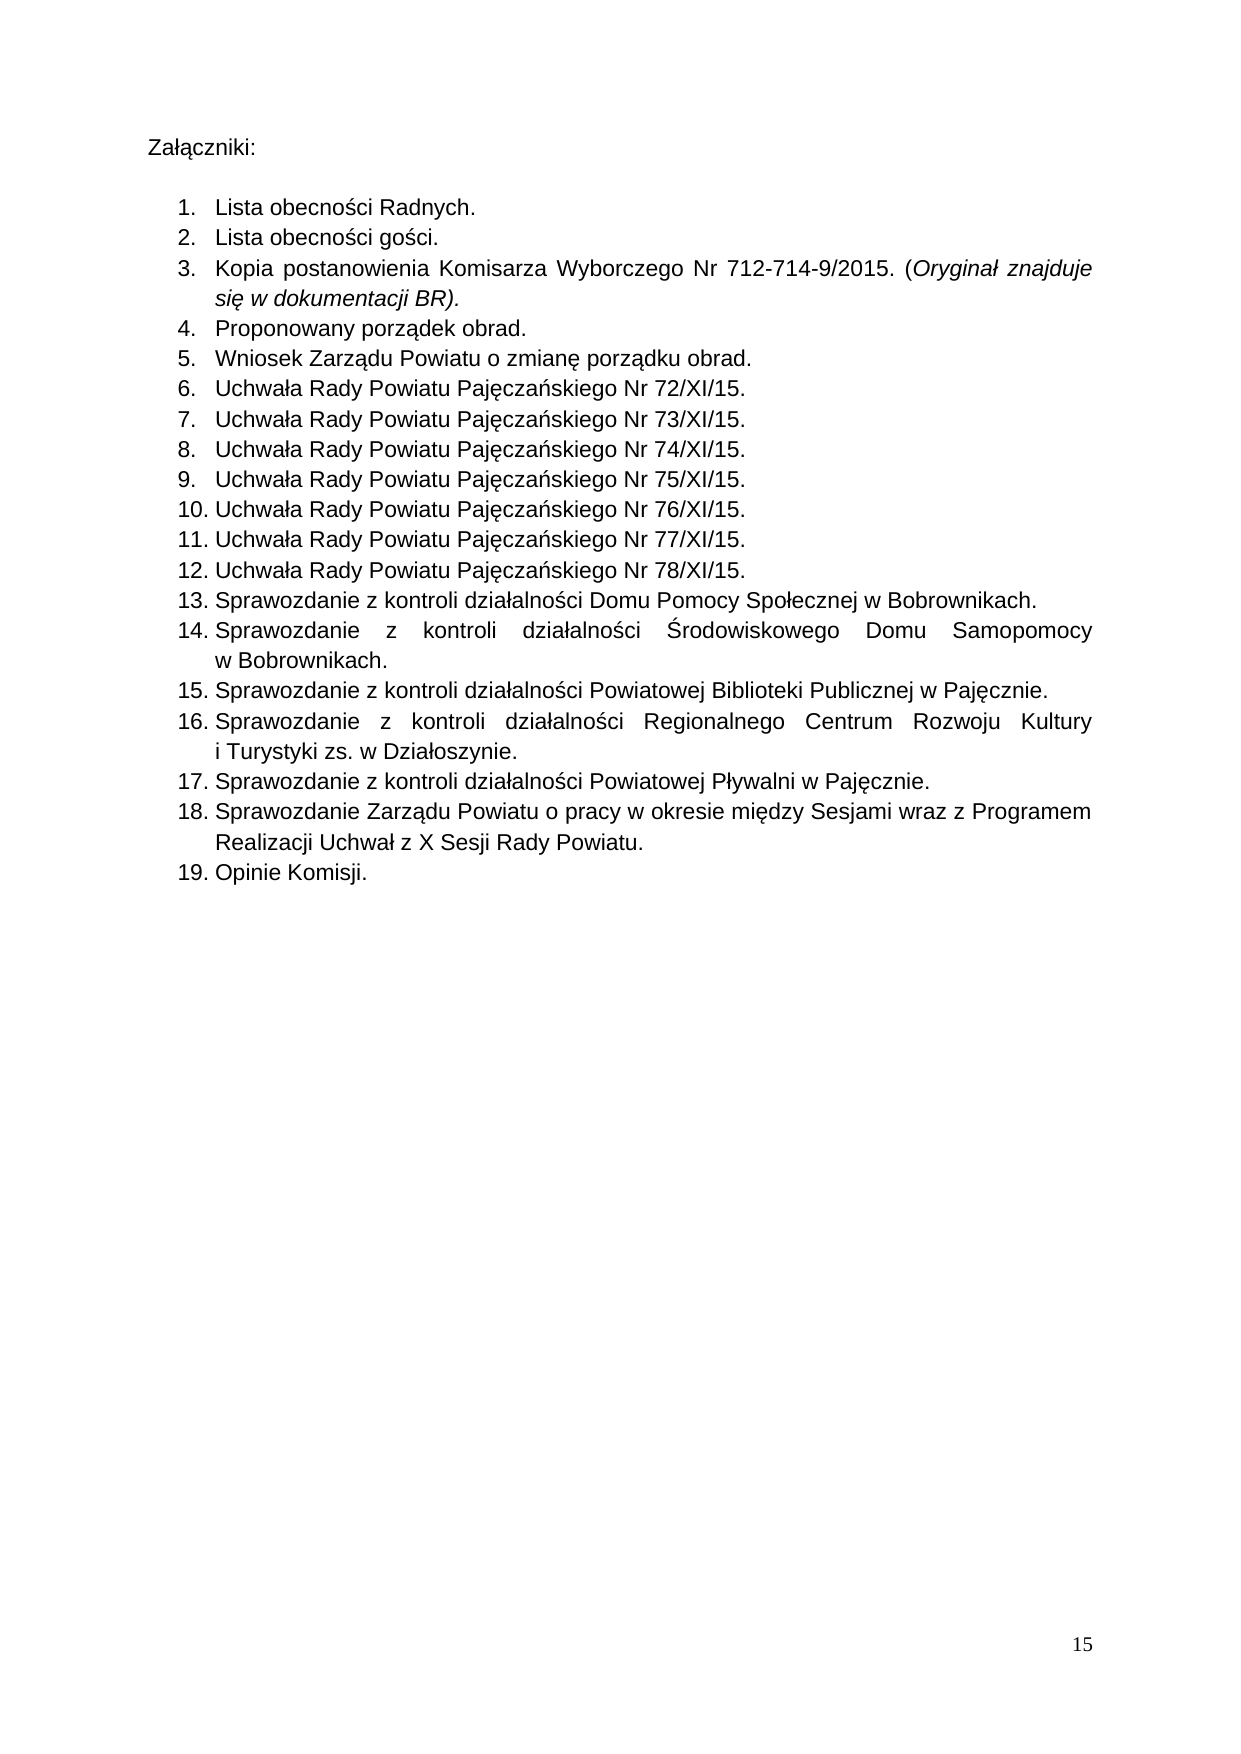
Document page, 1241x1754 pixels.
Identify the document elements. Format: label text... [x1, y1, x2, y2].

list Lista obecności gości. [177, 224, 1093, 251]
list Proponowany porządek obrad. [177, 315, 1093, 341]
list Uchwała Rady Powiatu Pajęczańskiego Nr 74/XI/15. [177, 436, 1093, 462]
list Sprawozdanie z kontroli działalności Powiatowej Biblioteki Publicznej w Pajęcznie. [177, 677, 1093, 704]
list Kopia postanowienia Komisarza Wyborczego Nr 712-714-9/2015. (Oryginał znajduje się w dokumentacji BR). [177, 254, 1093, 311]
list Uchwała Rady Powiatu Pajęczańskiego Nr 72/XI/15. [177, 375, 1093, 402]
list Opinie Komisji. [177, 859, 1093, 885]
list Sprawozdanie z kontroli działalności Regionalnego Centrum Rozwoju Kultury i Turystyki zs. w Działoszynie. [177, 708, 1093, 764]
list Uchwała Rady Powiatu Pajęczańskiego Nr 77/XI/15. [177, 526, 1093, 553]
list Sprawozdanie z kontroli działalności Domu Pomocy Społecznej w Bobrownikach. [177, 587, 1093, 613]
list Sprawozdanie z kontroli działalności Środowiskowego Domu Samopomocy w Bobrownikach. [177, 617, 1093, 673]
list Uchwała Rady Powiatu Pajęczańskiego Nr 78/XI/15. [177, 557, 1093, 583]
text Załączniki: [148, 134, 1093, 160]
list Uchwała Rady Powiatu Pajęczańskiego Nr 73/XI/15. [177, 406, 1093, 432]
list Wniosek Zarządu Powiatu o zmianę porządku obrad. [177, 345, 1093, 371]
list Sprawozdanie z kontroli działalności Powiatowej Pływalni w Pajęcznie. [177, 768, 1093, 794]
list Uchwała Rady Powiatu Pajęczańskiego Nr 75/XI/15. [177, 466, 1093, 492]
list Uchwała Rady Powiatu Pajęczańskiego Nr 76/XI/15. [177, 496, 1093, 522]
list Lista obecności Radnych. [177, 194, 1093, 220]
list Sprawozdanie Zarządu Powiatu o pracy w okresie między Sesjami wraz z Programem Realizacji Uchwał z X Sesji Rady Powiatu. [177, 798, 1093, 855]
